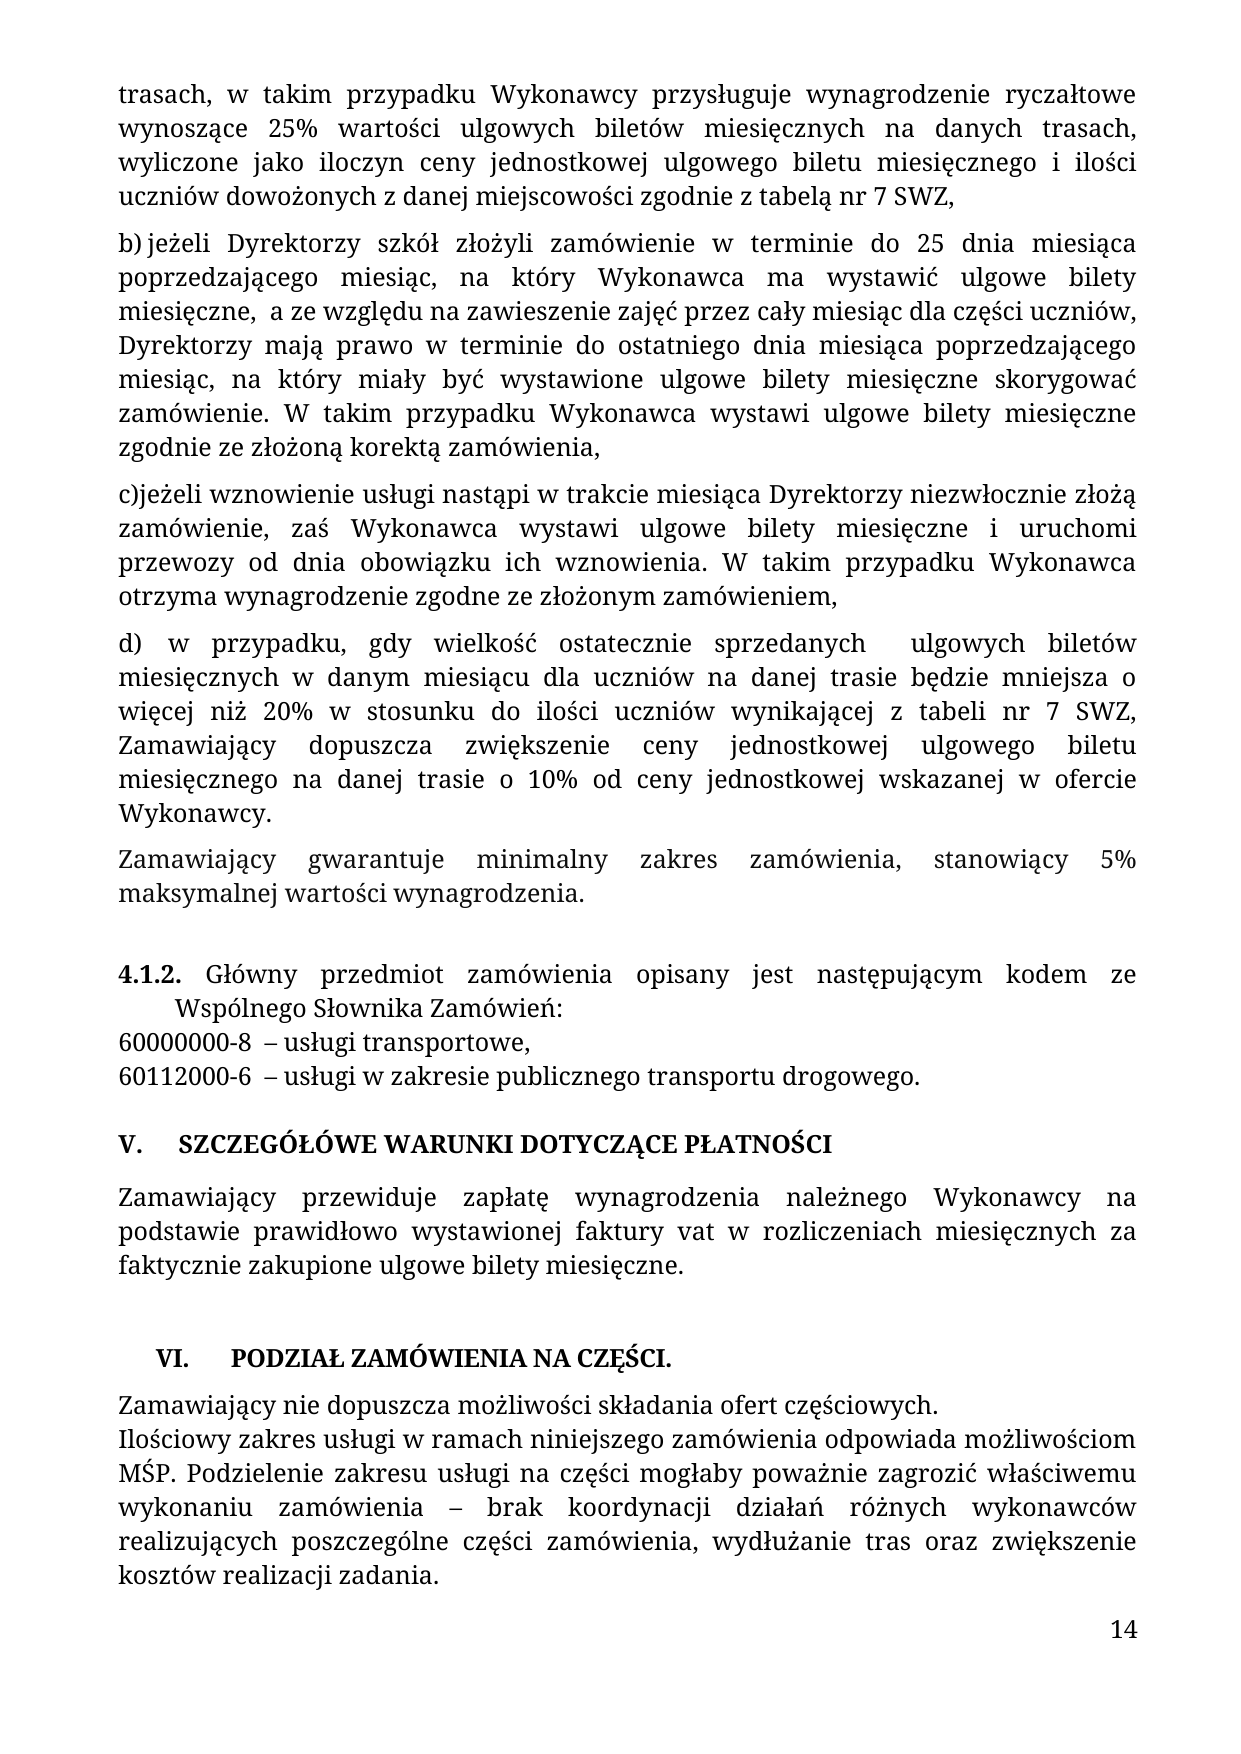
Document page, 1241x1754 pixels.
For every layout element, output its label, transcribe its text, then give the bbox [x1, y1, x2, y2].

text c) jeżeli wznowienie usługi nastąpi w trakcie miesiąca Dyrektorzy niezwłocznie złożą zamówienie, zaś Wykonawca wystawi ulgowe bilety miesięczne i uruchomi przewozy od dnia obowiązku ich wznowienia. W takim przypadku Wykonawca otrzyma wynagrodzenie zgodne ze złożonym zamówieniem, [118, 476, 1137, 613]
text b) jeżeli Dyrektorzy szkół złożyli zamówienie w terminie do 25 dnia miesiąca poprzedzającego miesiąc, na który Wykonawca ma wystawić ulgowe bilety miesięczne, a ze względu na zawieszenie zajęć przez cały miesiąc dla części uczniów, Dyrektorzy mają prawo w terminie do ostatniego dnia miesiąca poprzedzającego miesiąc, na który miały być wystawione ulgowe bilety miesięczne skorygować zamówienie. W takim przypadku Wykonawca wystawi ulgowe bilety miesięczne zgodnie ze złożoną korektą zamówienia, [118, 226, 1137, 464]
text 60000000-8 – usługi transportowe, [118, 1025, 1137, 1059]
text Zamawiający gwarantuje minimalny zakres zamówienia, stanowiący 5% maksymalnej wartości wynagrodzenia. [118, 842, 1137, 910]
subtitle PODZIAŁ ZAMÓWIENIA NA CZĘŚCI. [156, 1341, 1137, 1375]
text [118, 77, 1137, 213]
text 60112000-6 – usługi w zakresie publicznego transportu drogowego. [118, 1059, 1137, 1093]
text Ilościowy zakres usługi w ramach niniejszego zamówienia odpowiada możliwościom MŚP. Podzielenie zakresu usługi na części mogłaby poważnie zagrozić właściwemu wykonaniu zamówienia – brak koordynacji działań różnych wykonawców realizujących poszczególne części zamówienia, wydłużanie tras oraz zwiększenie kosztów realizacji zadania. [118, 1422, 1137, 1592]
text Zamawiający nie dopuszcza możliwości składania ofert częściowych. [118, 1388, 1137, 1422]
list SZCZEGÓŁÓWE WARUNKI DOTYCZĄCE PŁATNOŚCI [118, 1127, 1137, 1161]
text 4.1.2. Główny przedmiot zamówienia opisany jest następującym kodem ze Wspólnego Słownika Zamówień: [118, 957, 1137, 1025]
text d) w przypadku, gdy wielkość ostatecznie sprzedanych ulgowych biletów miesięcznych w danym miesiącu dla uczniów na danej trasie będzie mniejsza o więcej niż 20% w stosunku do ilości uczniów wynikającej z tabeli nr 7 SWZ, Zamawiający dopuszcza zwiększenie ceny jednostkowej ulgowego biletu miesięcznego na danej trasie o 10% od ceny jednostkowej wskazanej w ofercie Wykonawcy. [118, 625, 1137, 829]
text Zamawiający przewiduje zapłatę wynagrodzenia należnego Wykonawcy na podstawie prawidłowo wystawionej faktury vat w rozliczeniach miesięcznych za faktycznie zakupione ulgowe bilety miesięczne. [118, 1180, 1137, 1282]
